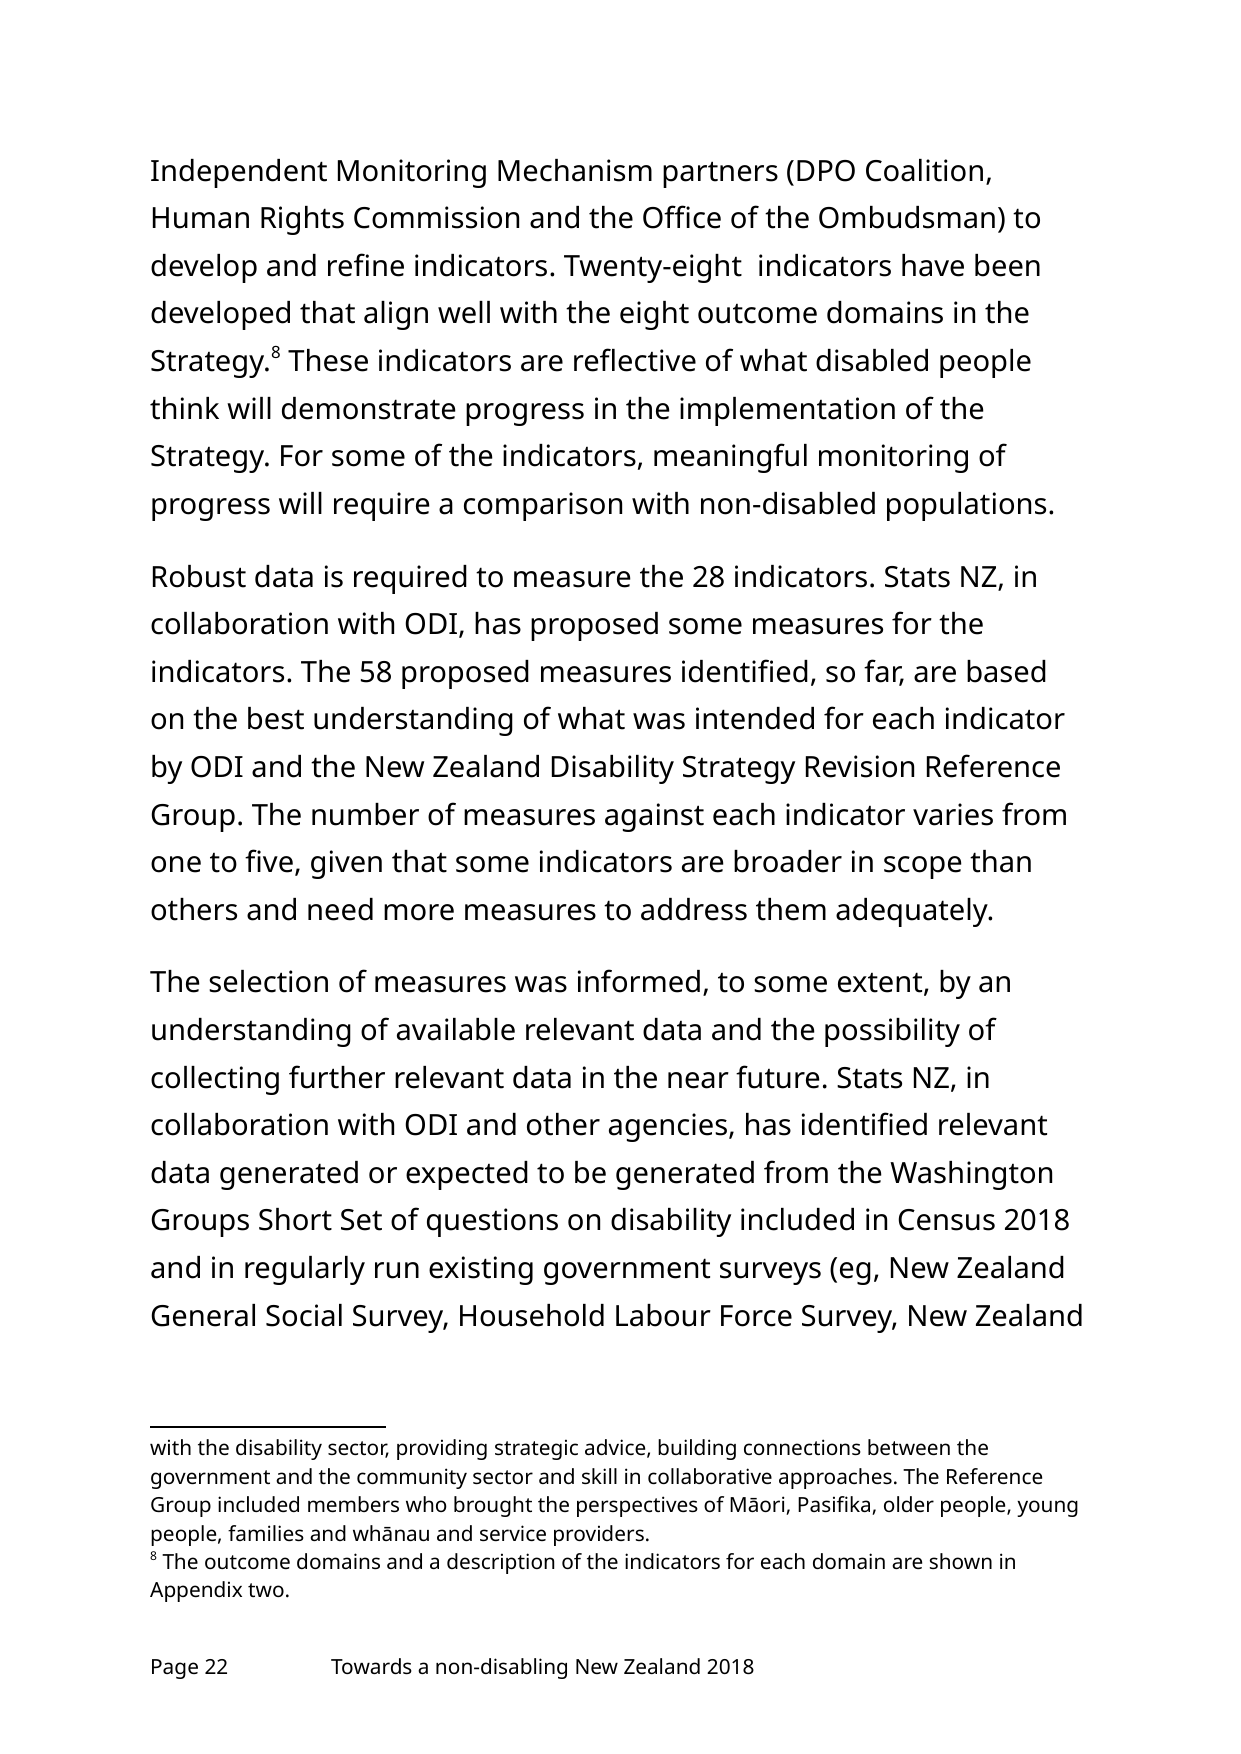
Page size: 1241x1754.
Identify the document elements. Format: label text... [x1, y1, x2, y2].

text Robust data is required to measure the 28 indicators. Stats NZ, in collaboration with ODI, has proposed some measures for the indicators. The 58 proposed measures identified, so far, are based on the best understanding of what was intended for each indicator by ODI and the New Zealand Disability Strategy Revision Reference Group. The number of measures against each indicator varies from one to five, given that some indicators are broader in scope than others and need more measures to address them adequately. [150, 556, 1090, 929]
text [150, 962, 1090, 1334]
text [150, 150, 1090, 523]
